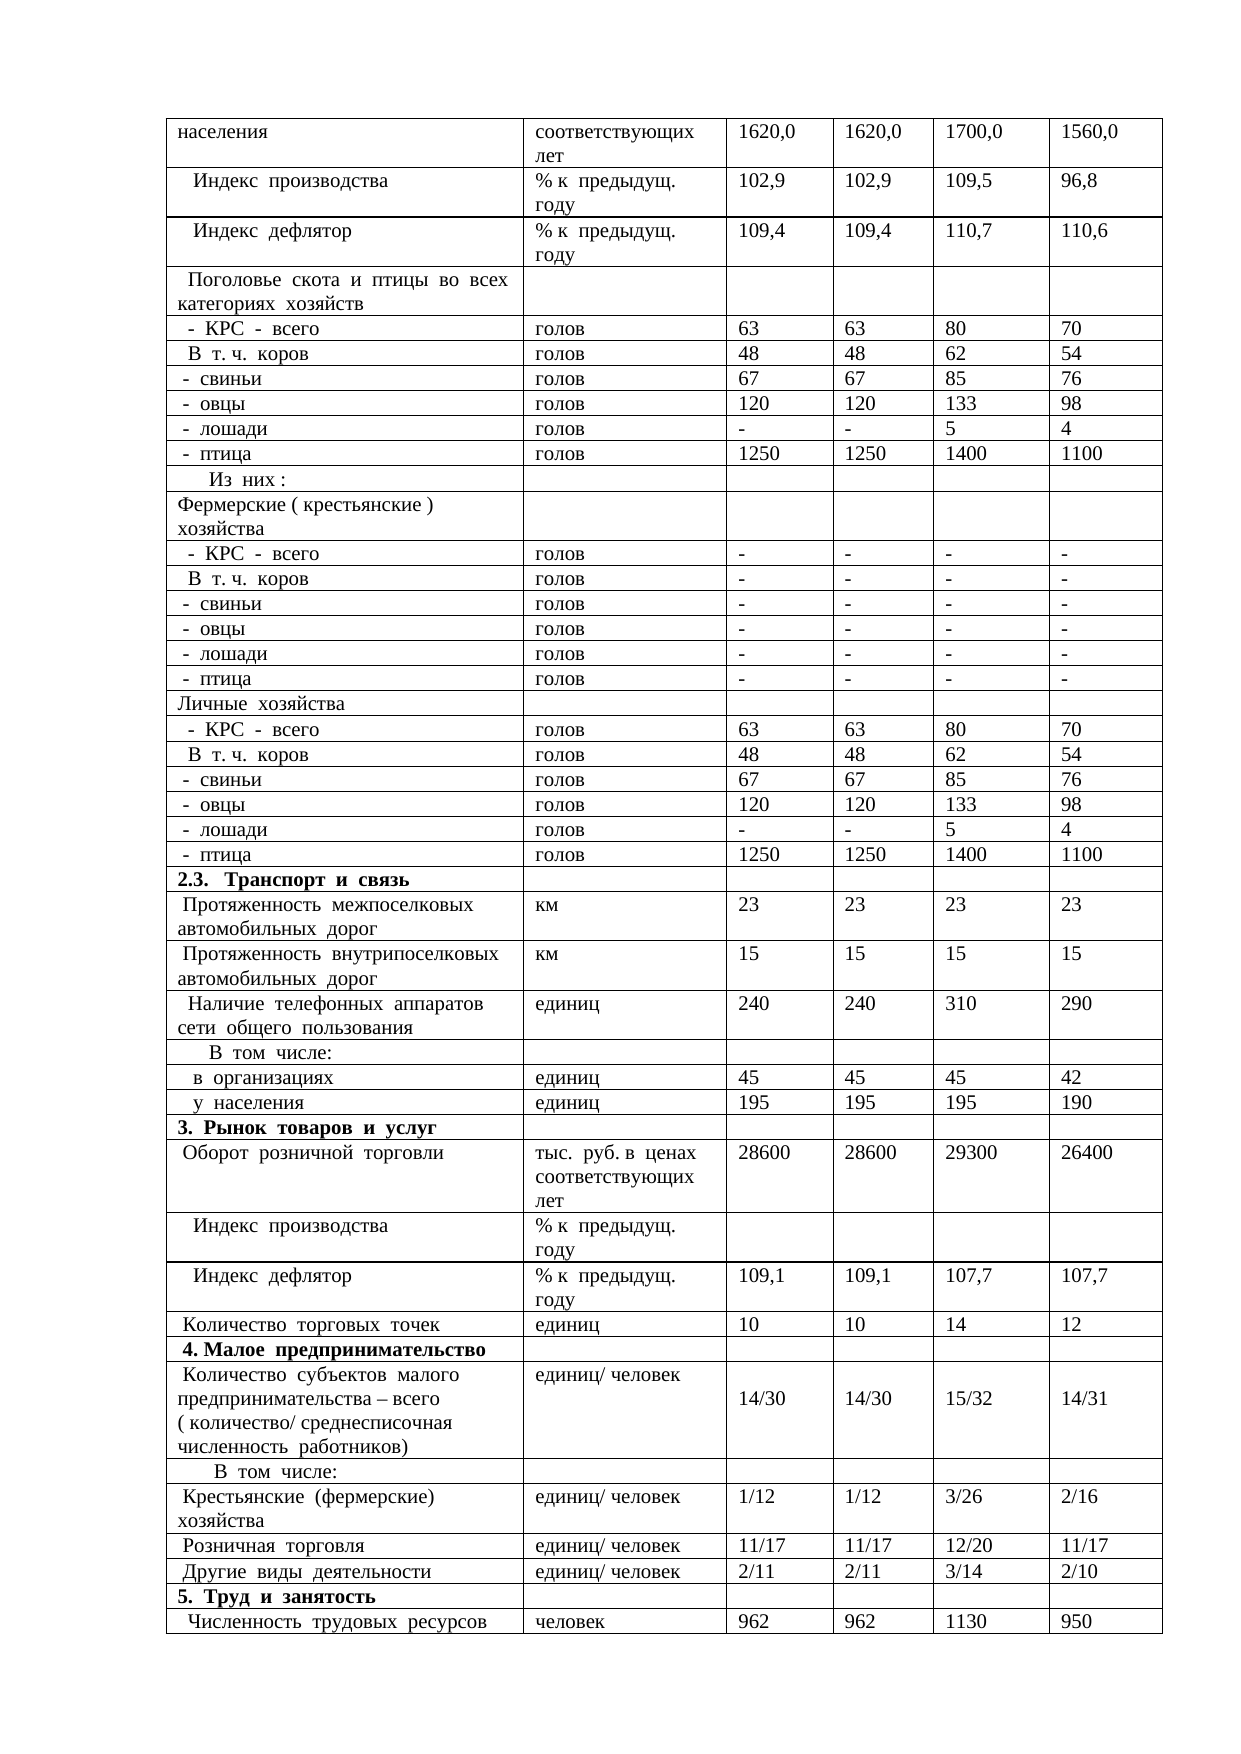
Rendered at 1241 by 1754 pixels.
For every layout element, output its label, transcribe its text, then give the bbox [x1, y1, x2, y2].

table_cell 45 [934, 1065, 1049, 1089]
table_cell 1130 [934, 1609, 1049, 1633]
table_cell [834, 1337, 933, 1361]
table_cell голов [524, 792, 726, 816]
table_cell Индекс дефлятор [167, 1263, 523, 1311]
table_cell - [727, 591, 833, 615]
table_cell 45 [834, 1065, 933, 1089]
table_cell Из них : [167, 466, 523, 491]
table_cell 120 [727, 792, 833, 816]
table_cell голов [524, 591, 726, 615]
table_cell - лошади [167, 416, 523, 440]
table_cell [727, 267, 833, 315]
table_cell [1050, 1115, 1162, 1139]
table_cell 26400 [1050, 1140, 1162, 1212]
table_cell Протяженность внутрипоселковых автомобильных дорог [167, 941, 523, 989]
table_cell 10 [834, 1312, 933, 1336]
table_cell единиц [524, 1065, 726, 1089]
table_cell голов [524, 641, 726, 665]
table_cell человек [524, 1609, 726, 1633]
table_cell 70 [1050, 316, 1162, 340]
table_cell 120 [834, 792, 933, 816]
table_cell Количество торговых точек [167, 1312, 523, 1336]
table_cell - лошади [167, 641, 523, 665]
table_cell 1250 [727, 842, 833, 866]
table_cell - [934, 541, 1049, 565]
table_cell % к предыдущ. году [524, 218, 726, 266]
table_cell [524, 691, 726, 715]
table_cell единиц/ человек [524, 1484, 726, 1532]
table_cell 109,4 [727, 218, 833, 266]
table_cell Фермерские ( крестьянские ) хозяйства [167, 492, 523, 540]
table_cell 1560,0 [1050, 119, 1162, 167]
table_cell голов [524, 666, 726, 690]
table_cell голов [524, 566, 726, 590]
table_cell 63 [727, 316, 833, 340]
table_cell 63 [727, 716, 833, 741]
table_cell [934, 1115, 1049, 1139]
table_cell [934, 1337, 1049, 1361]
table_cell 15 [1050, 941, 1162, 989]
table_cell 15 [934, 941, 1049, 989]
table_cell 48 [727, 341, 833, 365]
table_cell 1400 [934, 842, 1049, 866]
table_cell 109,1 [727, 1263, 833, 1311]
table_cell - свиньи [167, 767, 523, 791]
table_cell 48 [727, 742, 833, 766]
table_cell - птица [167, 441, 523, 465]
table_cell Численность трудовых ресурсов [167, 1609, 523, 1633]
table_cell единиц [524, 1090, 726, 1114]
table_cell 11/17 [834, 1534, 933, 1557]
table_cell голов [524, 341, 726, 365]
table_cell [834, 267, 933, 315]
table_cell у населения [167, 1090, 523, 1114]
table_cell 1700,0 [934, 119, 1049, 167]
table_cell - [834, 591, 933, 615]
table_cell голов [524, 391, 726, 415]
table_cell - [727, 641, 833, 665]
table_cell - [727, 541, 833, 565]
table_cell [1050, 267, 1162, 315]
table_cell [834, 492, 933, 540]
table_cell 1250 [834, 842, 933, 866]
table_cell 14/30 [727, 1362, 833, 1458]
table_cell - [834, 541, 933, 565]
table_cell 4 [1050, 416, 1162, 440]
table_cell 1620,0 [834, 119, 933, 167]
table_cell - [934, 666, 1049, 690]
table_cell 15/32 [934, 1362, 1049, 1458]
table_cell 2/11 [834, 1559, 933, 1583]
table_cell % к предыдущ. году [524, 1263, 726, 1311]
table_cell Количество субъектов малого предпринимательства – всего ( количество/ среднесписочная численность работников) [167, 1362, 523, 1458]
table_cell - свиньи [167, 591, 523, 615]
table_cell [1050, 1459, 1162, 1483]
table_cell 109,1 [834, 1263, 933, 1311]
table_cell - КРС - всего [167, 716, 523, 741]
table_cell [934, 492, 1049, 540]
table_cell - овцы [167, 391, 523, 415]
table_cell 4. Малое предпринимательство [167, 1337, 523, 1361]
table_cell 2/10 [1050, 1559, 1162, 1583]
table_cell [727, 1459, 833, 1483]
table_cell 3/26 [934, 1484, 1049, 1532]
table_cell единиц/ человек [524, 1534, 726, 1557]
table_cell 133 [934, 792, 1049, 816]
table_cell 23 [727, 892, 833, 940]
table_cell 45 [727, 1065, 833, 1089]
table_cell [524, 492, 726, 540]
table_cell - [727, 616, 833, 640]
table_cell - птица [167, 842, 523, 866]
table_cell - [834, 616, 933, 640]
table_cell - [727, 416, 833, 440]
table_cell 54 [1050, 742, 1162, 766]
table_cell 3/14 [934, 1559, 1049, 1583]
table_cell [1050, 1584, 1162, 1608]
table_cell 110,7 [934, 218, 1049, 266]
table_cell 62 [934, 341, 1049, 365]
table_cell [934, 1584, 1049, 1608]
table_cell 2/11 [727, 1559, 833, 1583]
table_cell 109,5 [934, 168, 1049, 216]
table_cell [834, 466, 933, 491]
table_cell [727, 1115, 833, 1139]
table_cell 98 [1050, 391, 1162, 415]
table_cell 109,4 [834, 218, 933, 266]
table_cell - [1050, 591, 1162, 615]
table_cell Другие виды деятельности [167, 1559, 523, 1583]
table_cell - [834, 416, 933, 440]
table_cell 48 [834, 341, 933, 365]
table_cell - [727, 817, 833, 841]
table_cell 14/30 [834, 1362, 933, 1458]
table_cell Индекс дефлятор [167, 218, 523, 266]
table_cell [727, 1337, 833, 1361]
table_cell 1/12 [727, 1484, 833, 1532]
table_cell Индекс производства [167, 1213, 523, 1261]
table_cell голов [524, 416, 726, 440]
table_cell 12/20 [934, 1534, 1049, 1557]
table_cell [524, 1040, 726, 1064]
table_cell [524, 466, 726, 491]
table_cell - [834, 666, 933, 690]
table_cell 5 [934, 416, 1049, 440]
table_cell 96,8 [1050, 168, 1162, 216]
table_cell - [834, 566, 933, 590]
table_cell [1050, 492, 1162, 540]
table_cell 962 [727, 1609, 833, 1633]
table_cell 195 [834, 1090, 933, 1114]
table_cell [934, 1213, 1049, 1261]
table_cell - [1050, 616, 1162, 640]
table_cell 11/17 [727, 1534, 833, 1557]
table_cell единиц/ человек [524, 1362, 726, 1458]
table_cell % к предыдущ. году [524, 1213, 726, 1261]
table_cell 133 [934, 391, 1049, 415]
table_cell [727, 867, 833, 891]
table_cell [934, 466, 1049, 491]
table_cell 14/31 [1050, 1362, 1162, 1458]
table_cell - [834, 641, 933, 665]
table_cell 950 [1050, 1609, 1162, 1633]
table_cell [524, 119, 726, 167]
table_cell голов [524, 767, 726, 791]
table_cell - овцы [167, 616, 523, 640]
table_cell 1100 [1050, 842, 1162, 866]
table_cell 54 [1050, 341, 1162, 365]
table_cell [934, 1040, 1049, 1064]
table_cell - [1050, 541, 1162, 565]
table_cell - [934, 591, 1049, 615]
table_cell 2/16 [1050, 1484, 1162, 1532]
table_cell [524, 867, 726, 891]
table_cell 63 [834, 316, 933, 340]
table_cell тыс. руб. в ценах соответствующих лет [524, 1140, 726, 1212]
table_cell [1050, 1040, 1162, 1064]
table_cell голов [524, 817, 726, 841]
table_cell 85 [934, 767, 1049, 791]
table_cell голов [524, 742, 726, 766]
table_cell 1250 [727, 441, 833, 465]
table_cell 190 [1050, 1090, 1162, 1114]
table_cell - овцы [167, 792, 523, 816]
table_cell 67 [834, 767, 933, 791]
table_cell В т. ч. коров [167, 341, 523, 365]
table_cell единиц [524, 1312, 726, 1336]
table_cell [834, 867, 933, 891]
table_cell - [934, 616, 1049, 640]
table_cell [834, 1213, 933, 1261]
table_cell - [834, 817, 933, 841]
table_cell голов [524, 366, 726, 390]
table_cell - [1050, 641, 1162, 665]
table_cell [1050, 1213, 1162, 1261]
table_cell Личные хозяйства [167, 691, 523, 715]
table_cell [524, 1337, 726, 1361]
table_cell Оборот розничной торговли [167, 1140, 523, 1212]
table_cell 290 [1050, 991, 1162, 1039]
table_cell 28600 [834, 1140, 933, 1212]
table_cell 70 [1050, 716, 1162, 741]
table_cell 11/17 [1050, 1534, 1162, 1557]
table_cell [727, 1040, 833, 1064]
table_cell 102,9 [727, 168, 833, 216]
table_cell 67 [727, 366, 833, 390]
table_cell 2.3. Транспорт и связь [167, 867, 523, 891]
table_cell 1250 [834, 441, 933, 465]
table_cell 42 [1050, 1065, 1162, 1089]
table_cell 962 [834, 1609, 933, 1633]
table_cell 76 [1050, 767, 1162, 791]
table_cell 12 [1050, 1312, 1162, 1336]
table_cell Поголовье скота и птицы во всех категориях хозяйств [167, 267, 523, 315]
table_cell [934, 867, 1049, 891]
table_cell [727, 1213, 833, 1261]
table_cell км [524, 941, 726, 989]
table_cell [1050, 867, 1162, 891]
table_cell 3. Рынок товаров и услуг [167, 1115, 523, 1139]
table_cell 195 [934, 1090, 1049, 1114]
table_cell 10 [727, 1312, 833, 1336]
table_cell 120 [834, 391, 933, 415]
table_cell 76 [1050, 366, 1162, 390]
table_cell [1050, 1337, 1162, 1361]
table_cell % к предыдущ. году [524, 168, 726, 216]
table_cell Индекс производства [167, 168, 523, 216]
table_cell голов [524, 616, 726, 640]
table_cell [834, 1115, 933, 1139]
table_cell 1100 [1050, 441, 1162, 465]
table_cell [934, 1459, 1049, 1483]
table_cell 15 [834, 941, 933, 989]
table_cell Крестьянские (фермерские) хозяйства [167, 1484, 523, 1532]
table_cell 63 [834, 716, 933, 741]
table_cell 107,7 [934, 1263, 1049, 1311]
table_cell [834, 1040, 933, 1064]
table_cell Наличие телефонных аппаратов сети общего пользования [167, 991, 523, 1039]
table_cell 28600 [727, 1140, 833, 1212]
table_cell Розничная торговля [167, 1534, 523, 1557]
table_cell 107,7 [1050, 1263, 1162, 1311]
table_cell 4 [1050, 817, 1162, 841]
table_cell - КРС - всего [167, 541, 523, 565]
table_cell км [524, 892, 726, 940]
table_cell - [727, 666, 833, 690]
table_cell 240 [834, 991, 933, 1039]
table_cell [727, 466, 833, 491]
table_cell [1050, 466, 1162, 491]
table_cell 98 [1050, 792, 1162, 816]
table_cell - КРС - всего [167, 316, 523, 340]
table_cell В том числе: [167, 1040, 523, 1064]
table_cell единиц [524, 991, 726, 1039]
table_cell 62 [934, 742, 1049, 766]
table_cell [934, 267, 1049, 315]
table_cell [167, 119, 523, 167]
table_cell 5. Труд и занятость [167, 1584, 523, 1608]
table_cell - [1050, 666, 1162, 690]
table_cell [727, 492, 833, 540]
table_cell 85 [934, 366, 1049, 390]
table_cell - [934, 641, 1049, 665]
table_cell 1/12 [834, 1484, 933, 1532]
table_cell [1050, 691, 1162, 715]
table_cell 195 [727, 1090, 833, 1114]
table_cell [934, 691, 1049, 715]
table_cell - птица [167, 666, 523, 690]
table_cell 5 [934, 817, 1049, 841]
table_cell в организациях [167, 1065, 523, 1089]
table_cell 80 [934, 316, 1049, 340]
table_cell [834, 1459, 933, 1483]
table_cell 23 [1050, 892, 1162, 940]
table_cell - лошади [167, 817, 523, 841]
table_cell 80 [934, 716, 1049, 741]
table_cell [524, 1584, 726, 1608]
table_cell 240 [727, 991, 833, 1039]
table_cell голов [524, 441, 726, 465]
table_cell 15 [727, 941, 833, 989]
table_cell [524, 267, 726, 315]
table_cell 310 [934, 991, 1049, 1039]
table_cell 1620,0 [727, 119, 833, 167]
table_cell [524, 1115, 726, 1139]
table_cell 67 [727, 767, 833, 791]
table_cell голов [524, 541, 726, 565]
table_cell В т. ч. коров [167, 742, 523, 766]
table_cell - свиньи [167, 366, 523, 390]
table_cell Протяженность межпоселковых автомобильных дорог [167, 892, 523, 940]
table_cell - [727, 566, 833, 590]
table_cell В том числе: [167, 1459, 523, 1483]
table_cell единиц/ человек [524, 1559, 726, 1583]
table_cell 67 [834, 366, 933, 390]
table_cell голов [524, 716, 726, 741]
table_cell [834, 691, 933, 715]
table_cell 23 [934, 892, 1049, 940]
table_cell [524, 1459, 726, 1483]
table_cell 110,6 [1050, 218, 1162, 266]
table_cell 14 [934, 1312, 1049, 1336]
table_cell В т. ч. коров [167, 566, 523, 590]
table_cell - [934, 566, 1049, 590]
table_cell - [1050, 566, 1162, 590]
table_cell голов [524, 316, 726, 340]
table_cell [727, 691, 833, 715]
table_cell 29300 [934, 1140, 1049, 1212]
table_cell 120 [727, 391, 833, 415]
table_cell [727, 1584, 833, 1608]
table_cell 48 [834, 742, 933, 766]
table_cell 102,9 [834, 168, 933, 216]
table_cell голов [524, 842, 726, 866]
table_cell [834, 1584, 933, 1608]
table_cell 1400 [934, 441, 1049, 465]
table_cell 23 [834, 892, 933, 940]
